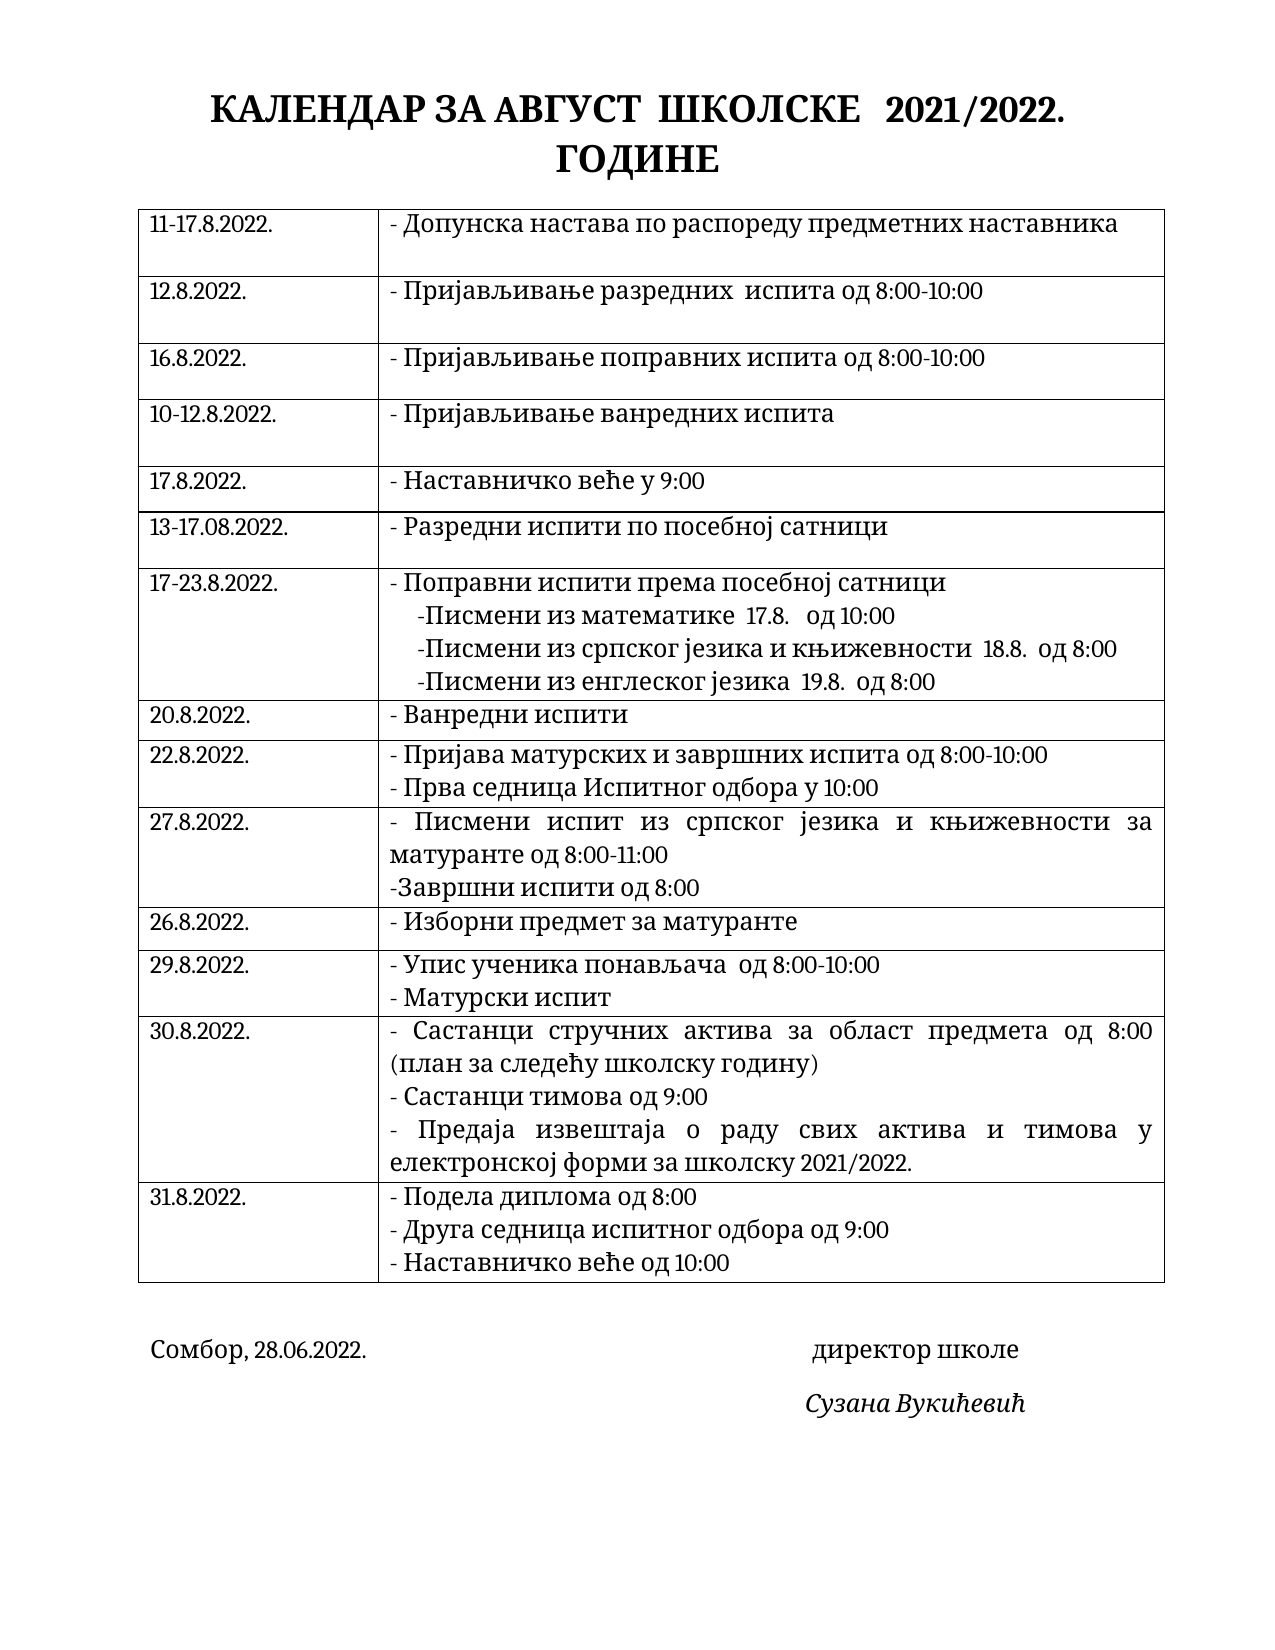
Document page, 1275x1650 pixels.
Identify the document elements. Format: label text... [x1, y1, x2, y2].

table_cell 22.8.2022. [139, 741, 378, 807]
table_cell 26.8.2022. [139, 908, 378, 949]
table_cell 13-17.08.2022. [139, 513, 378, 568]
table_cell - Изборни предмет за матуранте [379, 908, 1164, 949]
table_cell - Наставничко веће у 9:00 [379, 467, 1164, 511]
table_cell 29.8.2022. [139, 951, 378, 1016]
table_cell 20.8.2022. [139, 701, 378, 740]
table_cell - Пријава матурских и завршних испита од 8:00-10:00 - Прва седница Испитног одбора у 10:00 [379, 741, 1164, 807]
table_header 11-17.8.2022. [139, 210, 378, 276]
table_cell 17.8.2022. [139, 467, 378, 511]
table_cell - Поправни испити према посебној сатници -Писмени из математике 17.8. од 10:00 -Писмени из српског језика и књижевности 18.8. од 8:00 -Писмени из енглеског језика 19.8. од 8:00 [379, 569, 1164, 700]
table_cell - Упис ученика понављача од 8:00-10:00 - Матурски испит [379, 951, 1164, 1016]
table_cell 10-12.8.2022. [139, 400, 378, 466]
table_cell 17-23.8.2022. [139, 569, 378, 700]
table_cell - Састанци стручних актива за област предмета од 8:00 (план за следећу школску годину) - Састанци тимова од 9:00 - Предаја извештаја о раду свих актива и тимова у електронској форми за школску 2021/2022. [379, 1017, 1164, 1182]
table_cell - Пријављивање поправних испита од 8:00-10:00 [379, 344, 1164, 399]
table_cell 30.8.2022. [139, 1017, 378, 1182]
text Сузана Вукићевић [150, 1390, 1125, 1419]
table_header - Допунска настава по распореду предметних наставника [379, 210, 1164, 276]
table_cell 16.8.2022. [139, 344, 378, 399]
table_cell - Пријављивање ванредних испита [379, 400, 1164, 466]
text Сомбор, 28.06.2022. директор школе [150, 1336, 1125, 1365]
text КАЛЕНДАР ЗА AВГУСТ ШКОЛСКЕ 2021/2022. ГОДИНЕ [150, 89, 1125, 181]
table_cell 27.8.2022. [139, 808, 378, 907]
table_cell - Ванредни испити [379, 701, 1164, 740]
table_cell 12.8.2022. [139, 277, 378, 343]
table_cell - Подела диплома од 8:00 - Друга седница испитног одбора од 9:00 - Наставничко веће од 10:00 [379, 1183, 1164, 1282]
table_cell - Разредни испити по посебној сатници [379, 513, 1164, 568]
table_cell 31.8.2022. [139, 1183, 378, 1282]
table_cell - Писмени испит из српског језика и књижевности за матуранте од 8:00-11:00 -Завршни испити од 8:00 [379, 808, 1164, 907]
table_cell - Пријављивање разредних испита од 8:00-10:00 [379, 277, 1164, 343]
